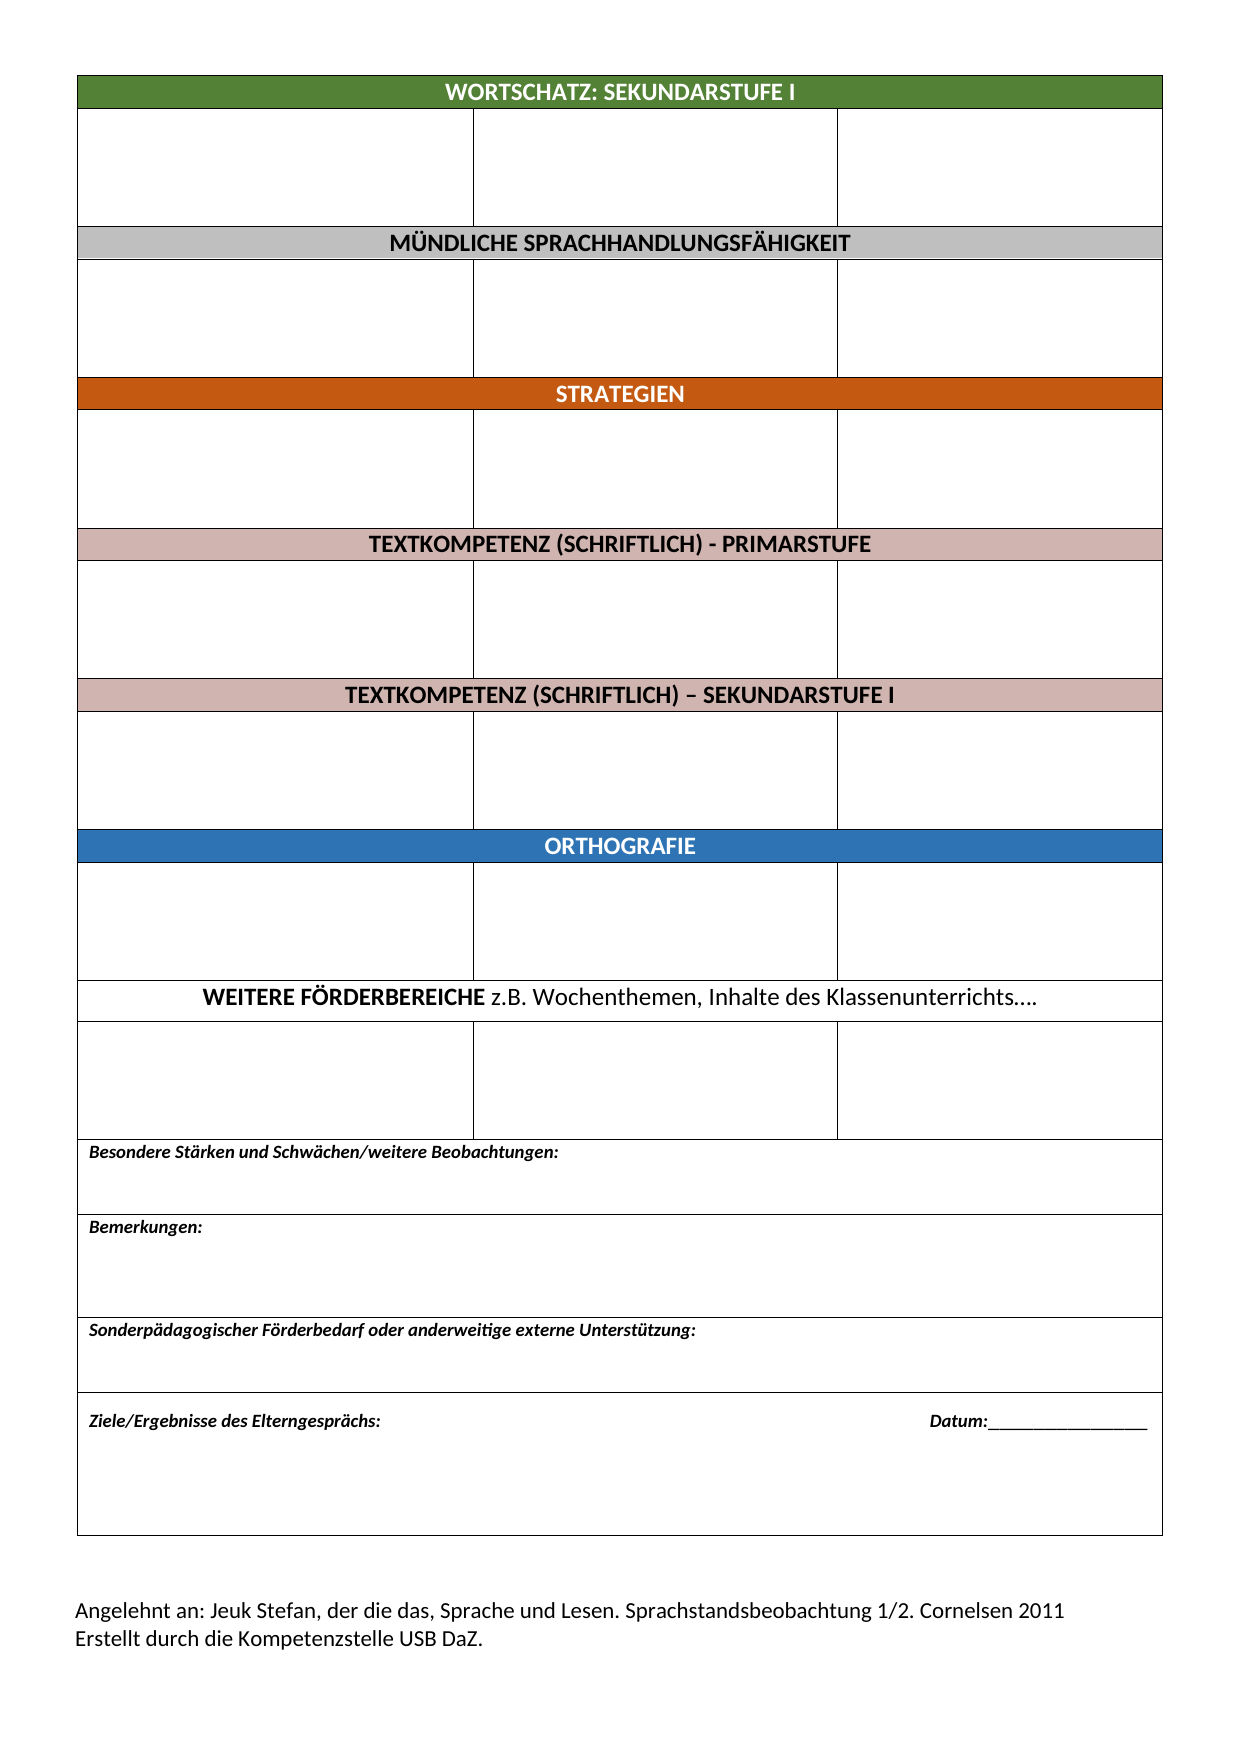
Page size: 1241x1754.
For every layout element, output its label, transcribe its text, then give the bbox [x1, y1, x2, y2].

table_cell Sonderpädagogischer Förderbedarf oder anderweitige externe Unterstützung: [78, 1318, 1162, 1392]
table_cell [78, 109, 473, 226]
table_cell STRATEGIEN [78, 378, 1162, 409]
table_cell Bemerkungen: [78, 1215, 1162, 1317]
table_cell TEXTKOMPETENZ (SCHRIFTLICH) - PRIMARSTUFE [78, 529, 1162, 560]
table_cell Weitere Förderbereiche z.B. Wochenthemen, Inhalte des Klassenunterrichts…. [78, 981, 1162, 1021]
table_header WORTSCHATZ: SEKUNDARSTUFE I [78, 76, 1162, 108]
table_cell [838, 712, 1162, 829]
table_cell [838, 260, 1162, 377]
table_cell [78, 561, 473, 678]
table_cell [474, 863, 837, 980]
table_cell Ziele/Ergebnisse des Elterngesprächs: Datum:______________ [78, 1393, 1162, 1535]
table_cell MÜNDLICHE SPRACHHANDLUNGSFÄHIGKEIT [78, 227, 1162, 258]
table_cell [474, 260, 837, 377]
table_cell [474, 712, 837, 829]
table_cell [838, 863, 1162, 980]
table_cell [838, 109, 1162, 226]
table_cell ORTHOGRAFIE [78, 830, 1162, 862]
table_cell [474, 410, 837, 527]
table_cell [78, 863, 473, 980]
table_cell TEXTKOMPETENZ (SCHRIFTLICH) – SEKUNDARSTUFE I [78, 679, 1162, 711]
table_cell [838, 1022, 1162, 1139]
table_cell [474, 109, 837, 226]
table_cell [78, 1022, 473, 1139]
table_cell [838, 561, 1162, 678]
table_cell [474, 1022, 837, 1139]
table_cell [78, 410, 473, 527]
table_cell Besondere Stärken und Schwächen/weitere Beobachtungen: [78, 1140, 1162, 1214]
table_cell [78, 712, 473, 829]
table_cell [78, 260, 473, 377]
table_cell [474, 561, 837, 678]
table_cell [838, 410, 1162, 527]
